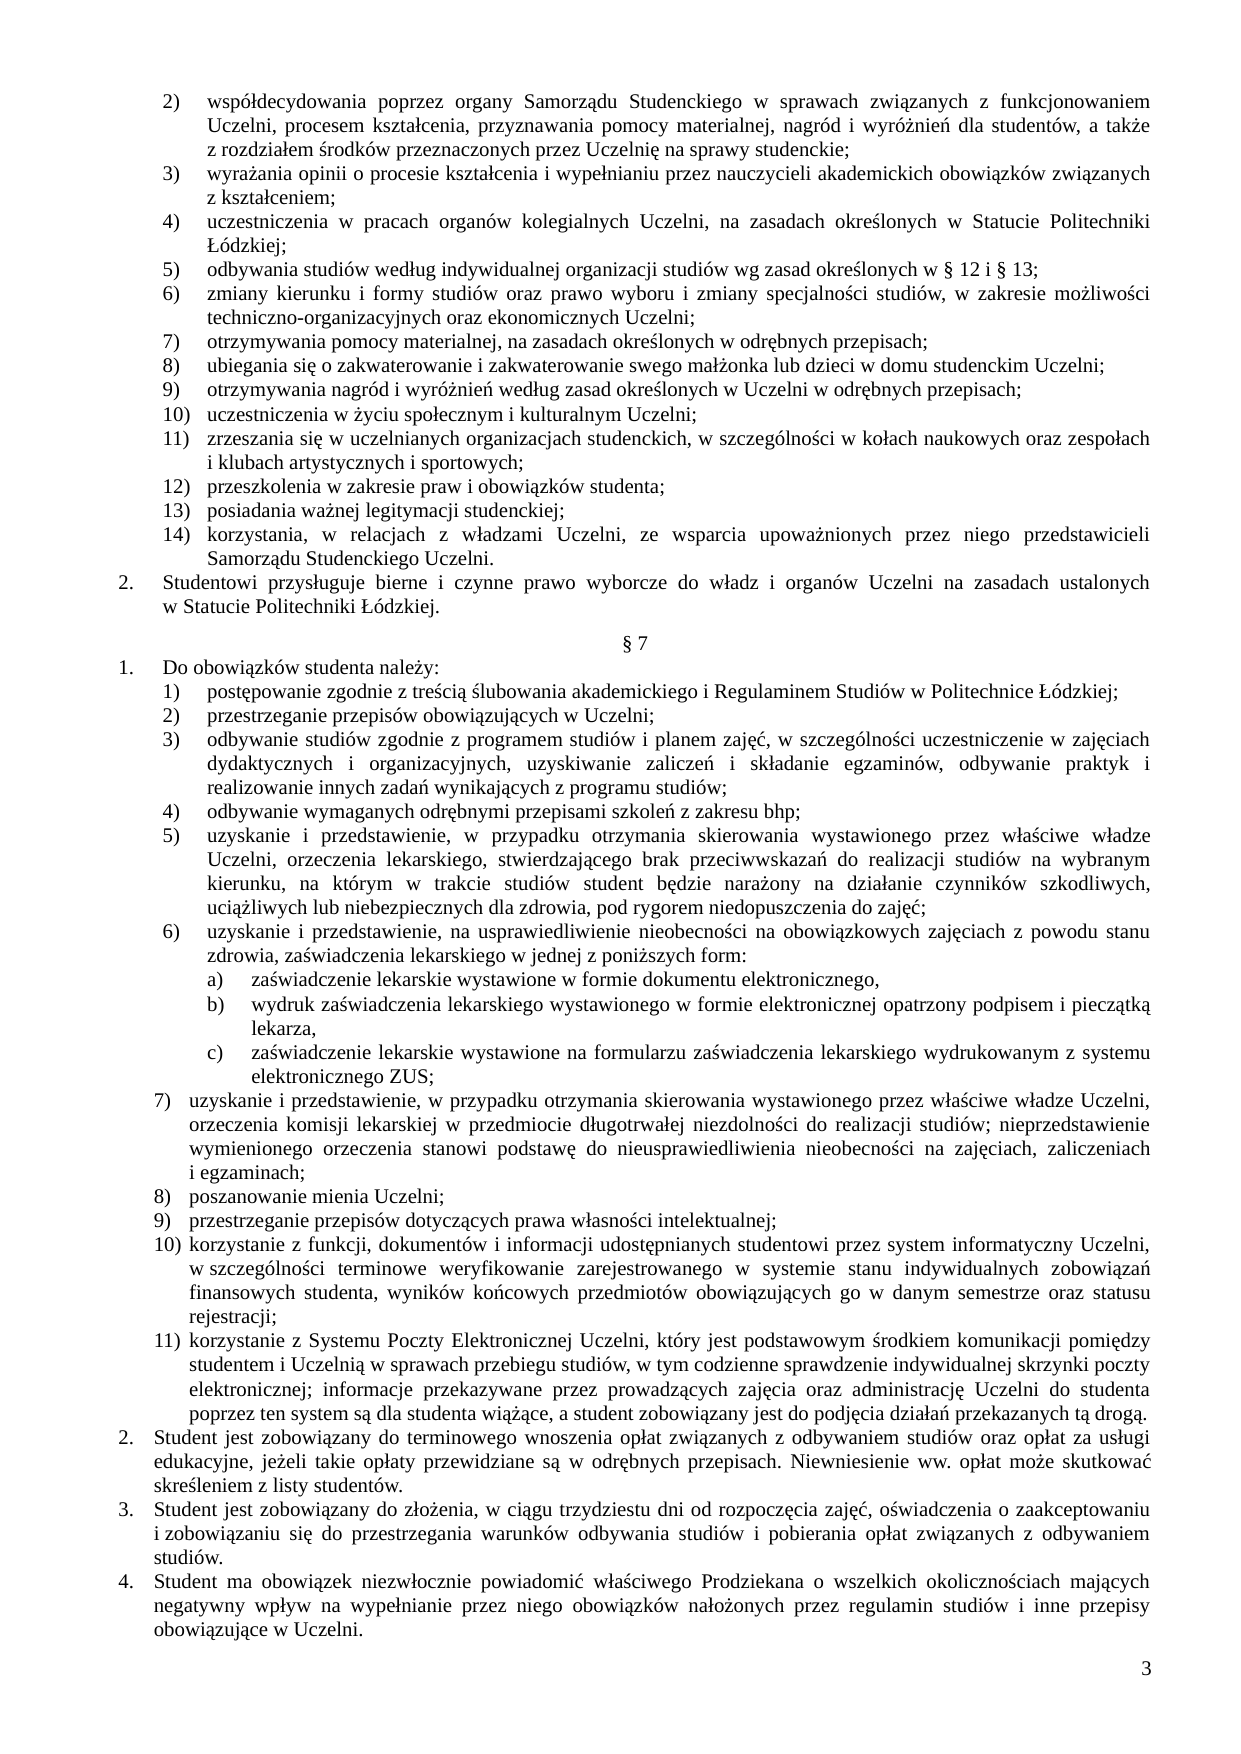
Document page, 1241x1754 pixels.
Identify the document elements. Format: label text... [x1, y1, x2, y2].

text 4) uczestniczenia w pracach organów kolegialnych Uczelni, na zasadach określonych w Statucie Politechniki Łódzkiej; [162, 209, 1152, 257]
text 11) korzystanie z Systemu Poczty Elektronicznej Uczelni, który jest podstawowym środkiem komunikacji pomiędzy studentem i Uczelnią w sprawach przebiegu studiów, w tym codzienne sprawdzenie indywidualnej skrzynki poczty elektronicznej; informacje przekazywane przez prowadzących zajęcia oraz administrację Uczelni do studenta poprzez ten system są dla studenta wiążące, a student zobowiązany jest do podjęcia działań przekazanych tą drogą. [153, 1328, 1152, 1424]
text 2. Studentowi przysługuje bierne i czynne prawo wyborcze do władz i organów Uczelni na zasadach ustalonych w Statucie Politechniki Łódzkiej. [118, 570, 1152, 618]
text a) zaświadczenie lekarskie wystawione w formie dokumentu elektronicznego, [207, 967, 1152, 991]
text 8) poszanowanie mienia Uczelni; [153, 1184, 1152, 1208]
text 6) zmiany kierunku i formy studiów oraz prawo wyboru i zmiany specjalności studiów, w zakresie możliwości techniczno-organizacyjnych oraz ekonomicznych Uczelni; [162, 281, 1152, 329]
text c) zaświadczenie lekarskie wystawione na formularzu zaświadczenia lekarskiego wydrukowanym z systemu elektronicznego ZUS; [207, 1039, 1152, 1088]
text 11) zrzeszania się w uczelnianych organizacjach studenckich, w szczególności w kołach naukowych oraz zespołach i klubach artystycznych i sportowych; [162, 426, 1152, 474]
text 2. Student jest zobowiązany do terminowego wnoszenia opłat związanych z odbywaniem studiów oraz opłat za usługi edukacyjne, jeżeli takie opłaty przewidziane są w odrębnych przepisach. Niewniesienie ww. opłat może skutkować skreśleniem z listy studentów. [118, 1424, 1152, 1497]
text 9) otrzymywania nagród i wyróżnień według zasad określonych w Uczelni w odrębnych przepisach; [162, 377, 1152, 401]
text 4. Student ma obowiązek niezwłocznie powiadomić właściwego Prodziekana o wszelkich okolicznościach mających negatywny wpływ na wypełnianie przez niego obowiązków nałożonych przez regulamin studiów i inne przepisy obowiązujące w Uczelni. [118, 1569, 1152, 1641]
text § 7 [118, 631, 1152, 654]
text 2) współdecydowania poprzez organy Samorządu Studenckiego w sprawach związanych z funkcjonowaniem Uczelni, procesem kształcenia, przyznawania pomocy materialnej, nagród i wyróżnień dla studentów, a także z rozdziałem środków przeznaczonych przez Uczelnię na sprawy studenckie; [162, 89, 1152, 161]
text 6) uzyskanie i przedstawienie, na usprawiedliwienie nieobecności na obowiązkowych zajęciach z powodu stanu zdrowia, zaświadczenia lekarskiego w jednej z poniższych form: [162, 919, 1152, 967]
text 3. Student jest zobowiązany do złożenia, w ciągu trzydziestu dni od rozpoczęcia zajęć, oświadczenia o zaakceptowaniu i zobowiązaniu się do przestrzegania warunków odbywania studiów i pobierania opłat związanych z odbywaniem studiów. [118, 1497, 1152, 1569]
text 3) wyrażania opinii o procesie kształcenia i wypełnianiu przez nauczycieli akademickich obowiązków związanych z kształceniem; [162, 161, 1152, 209]
text 14) korzystania, w relacjach z władzami Uczelni, ze wsparcia upoważnionych przez niego przedstawicieli Samorządu Studenckiego Uczelni. [162, 522, 1152, 570]
text 1. Do obowiązków studenta należy: [118, 654, 1152, 679]
text 5) uzyskanie i przedstawienie, w przypadku otrzymania skierowania wystawionego przez właściwe władze Uczelni, orzeczenia lekarskiego, stwierdzającego brak przeciwwskazań do realizacji studiów na wybranym kierunku, na którym w trakcie studiów student będzie narażony na działanie czynników szkodliwych, uciążliwych lub niebezpiecznych dla zdrowia, pod rygorem niedopuszczenia do zajęć; [162, 823, 1152, 919]
text b) wydruk zaświadczenia lekarskiego wystawionego w formie elektronicznej opatrzony podpisem i pieczątką lekarza, [207, 991, 1152, 1039]
text 7) otrzymywania pomocy materialnej, na zasadach określonych w odrębnych przepisach; [162, 329, 1152, 353]
text 5) odbywania studiów według indywidualnej organizacji studiów wg zasad określonych w § 12 i § 13; [162, 257, 1152, 281]
text 1) postępowanie zgodnie z treścią ślubowania akademickiego i Regulaminem Studiów w Politechnice Łódzkiej; [162, 679, 1152, 703]
text 12) przeszkolenia w zakresie praw i obowiązków studenta; [162, 474, 1152, 498]
text 9) przestrzeganie przepisów dotyczących prawa własności intelektualnej; [153, 1208, 1152, 1232]
text 13) posiadania ważnej legitymacji studenckiej; [162, 498, 1152, 522]
text 2) przestrzeganie przepisów obowiązujących w Uczelni; [162, 703, 1152, 727]
text 3) odbywanie studiów zgodnie z programem studiów i planem zajęć, w szczególności uczestniczenie w zajęciach dydaktycznych i organizacyjnych, uzyskiwanie zaliczeń i składanie egzaminów, odbywanie praktyk i realizowanie innych zadań wynikających z programu studiów; [162, 727, 1152, 799]
text 4) odbywanie wymaganych odrębnymi przepisami szkoleń z zakresu bhp; [162, 799, 1152, 823]
text 10) korzystanie z funkcji, dokumentów i informacji udostępnianych studentowi przez system informatyczny Uczelni, w szczególności terminowe weryfikowanie zarejestrowanego w systemie stanu indywidualnych zobowiązań finansowych studenta, wyników końcowych przedmiotów obowiązujących go w danym semestrze oraz statusu rejestracji; [153, 1232, 1152, 1328]
text 7) uzyskanie i przedstawienie, w przypadku otrzymania skierowania wystawionego przez właściwe władze Uczelni, orzeczenia komisji lekarskiej w przedmiocie długotrwałej niezdolności do realizacji studiów; nieprzedstawienie wymienionego orzeczenia stanowi podstawę do nieusprawiedliwienia nieobecności na zajęciach, zaliczeniach i egzaminach; [153, 1088, 1152, 1184]
text 8) ubiegania się o zakwaterowanie i zakwaterowanie swego małżonka lub dzieci w domu studenckim Uczelni; [162, 353, 1152, 377]
text 10) uczestniczenia w życiu społecznym i kulturalnym Uczelni; [162, 401, 1152, 426]
